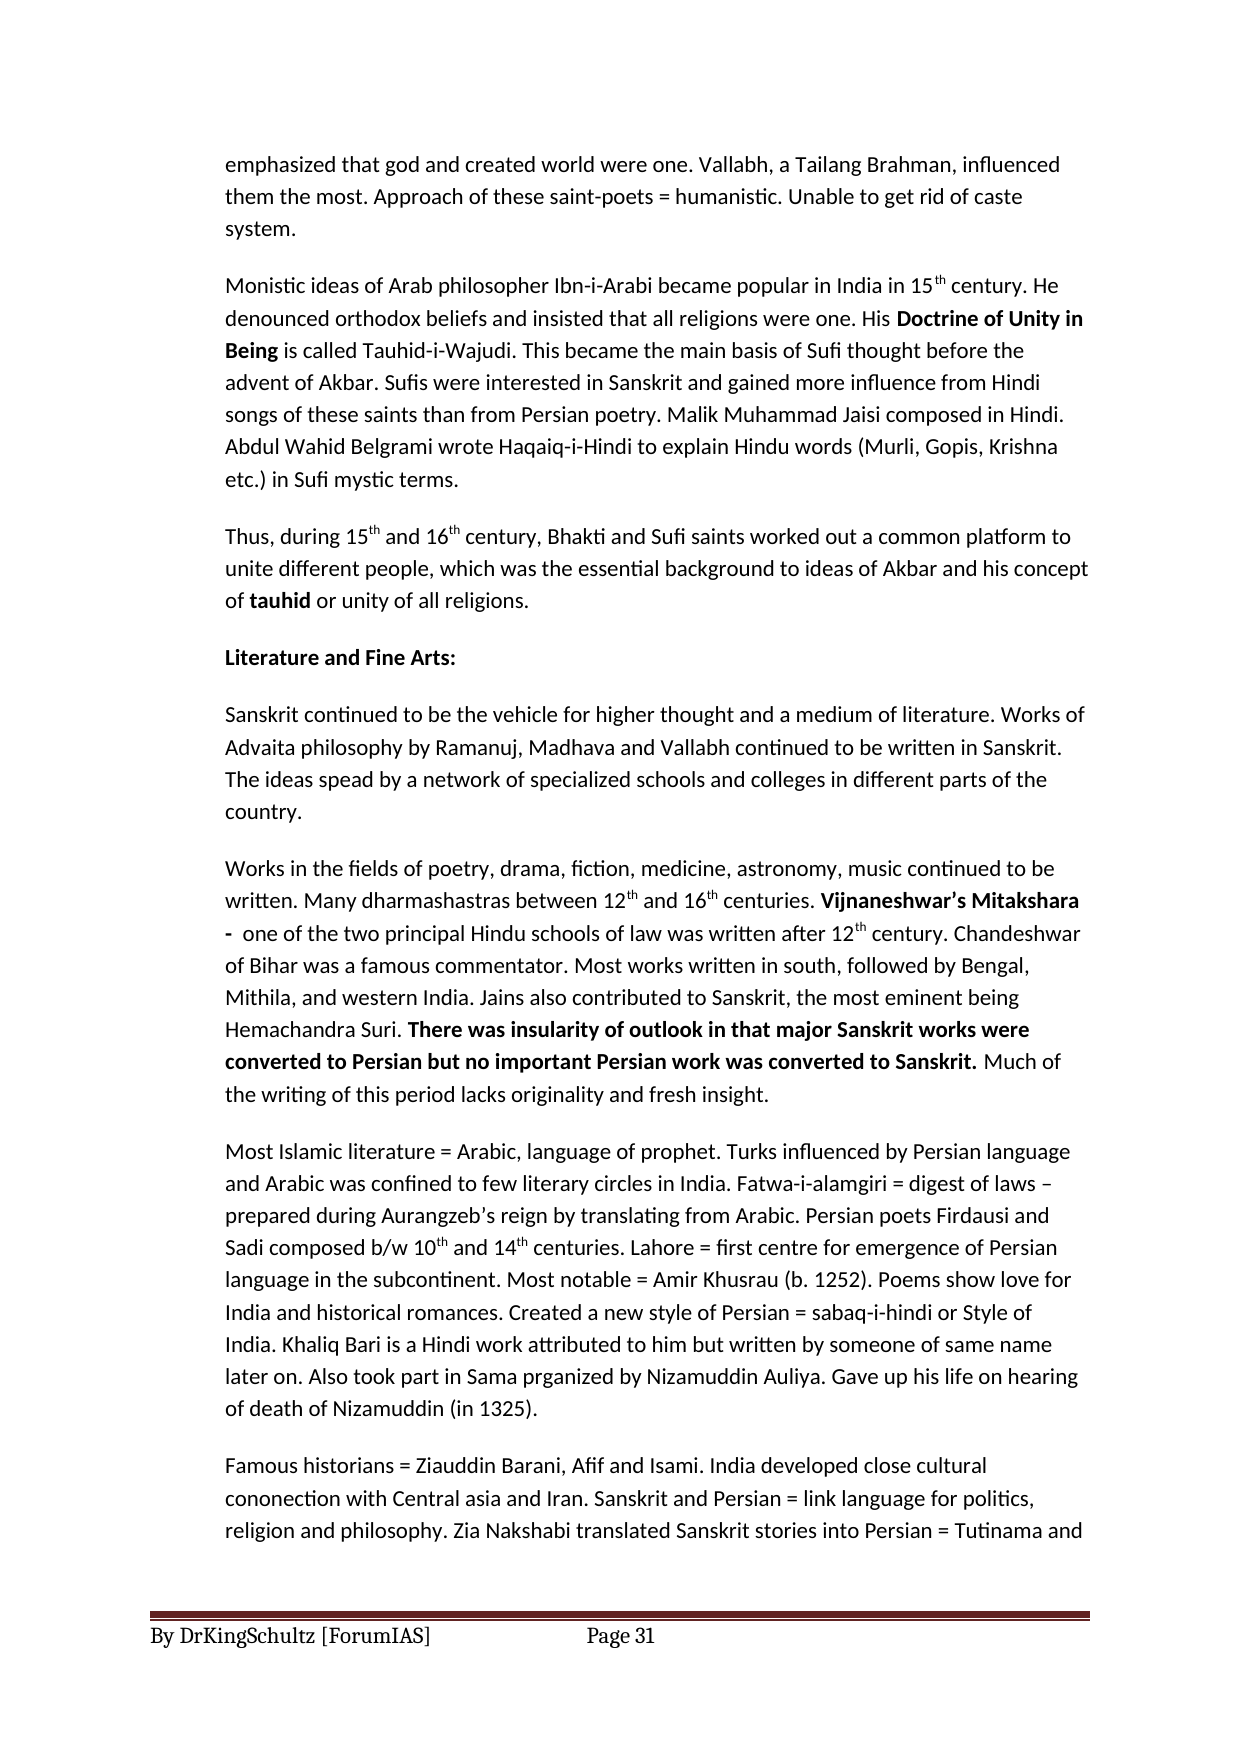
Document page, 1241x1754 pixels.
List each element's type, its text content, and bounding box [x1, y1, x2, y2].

text Most Islamic literature = Arabic, language of prophet. Turks influenced by Persian language and Arabic was confined to few literary circles in India. Fatwa-i-alamgiri = digest of laws – prepared during Aurangzeb’s reign by translating from Arabic. Persian poets Firdausi and Sadi composed b/w 10th and 14th centuries. Lahore = first centre for emergence of Persian language in the subcontinent. Most notable = Amir Khusrau (b. 1252). Poems show love for India and historical romances. Created a new style of Persian = sabaq-i-hindi or Style of India. Khaliq Bari is a Hindi work attributed to him but written by someone of same name later on. Also took part in Sama prganized by Nizamuddin Auliya. Gave up his life on hearing of death of Nizamuddin (in 1325). [225, 1137, 1090, 1422]
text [225, 150, 1090, 242]
text Works in the fields of poetry, drama, fiction, medicine, astronomy, music continued to be written. Many dharmashastras between 12th and 16th centuries. Vijnaneshwar’s Mitakshara - one of the two principal Hindu schools of law was written after 12th century. Chandeshwar of Bihar was a famous commentator. Most works written in south, followed by Bengal, Mithila, and western India. Jains also contributed to Sanskrit, the most eminent being Hemachandra Suri. There was insularity of outlook in that major Sanskrit works were converted to Persian but no important Persian work was converted to Sanskrit. Much of the writing of this period lacks originality and fresh insight. [225, 854, 1090, 1108]
text Thus, during 15th and 16th century, Bhakti and Sufi saints worked out a common platform to unite different people, which was the essential background to ideas of Akbar and his concept of tauhid or unity of all religions. [225, 522, 1090, 614]
text Literature and Fine Arts: [225, 643, 1090, 671]
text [225, 1452, 1090, 1544]
text Monistic ideas of Arab philosopher Ibn-i-Arabi became popular in India in 15th century. He denounced orthodox beliefs and insisted that all religions were one. His Doctrine of Unity in Being is called Tauhid-i-Wajudi. This became the main basis of Sufi thought before the advent of Akbar. Sufis were interested in Sanskrit and gained more influence from Hindi songs of these saints than from Persian poetry. Malik Muhammad Jaisi composed in Hindi. Abdul Wahid Belgrami wrote Haqaiq-i-Hindi to explain Hindu words (Murli, Gopis, Krishna etc.) in Sufi mystic terms. [225, 272, 1090, 493]
text Sanskrit continued to be the vehicle for higher thought and a medium of literature. Works of Advaita philosophy by Ramanuj, Madhava and Vallabh continued to be written in Sanskrit. The ideas spead by a network of specialized schools and colleges in different parts of the country. [225, 701, 1090, 825]
